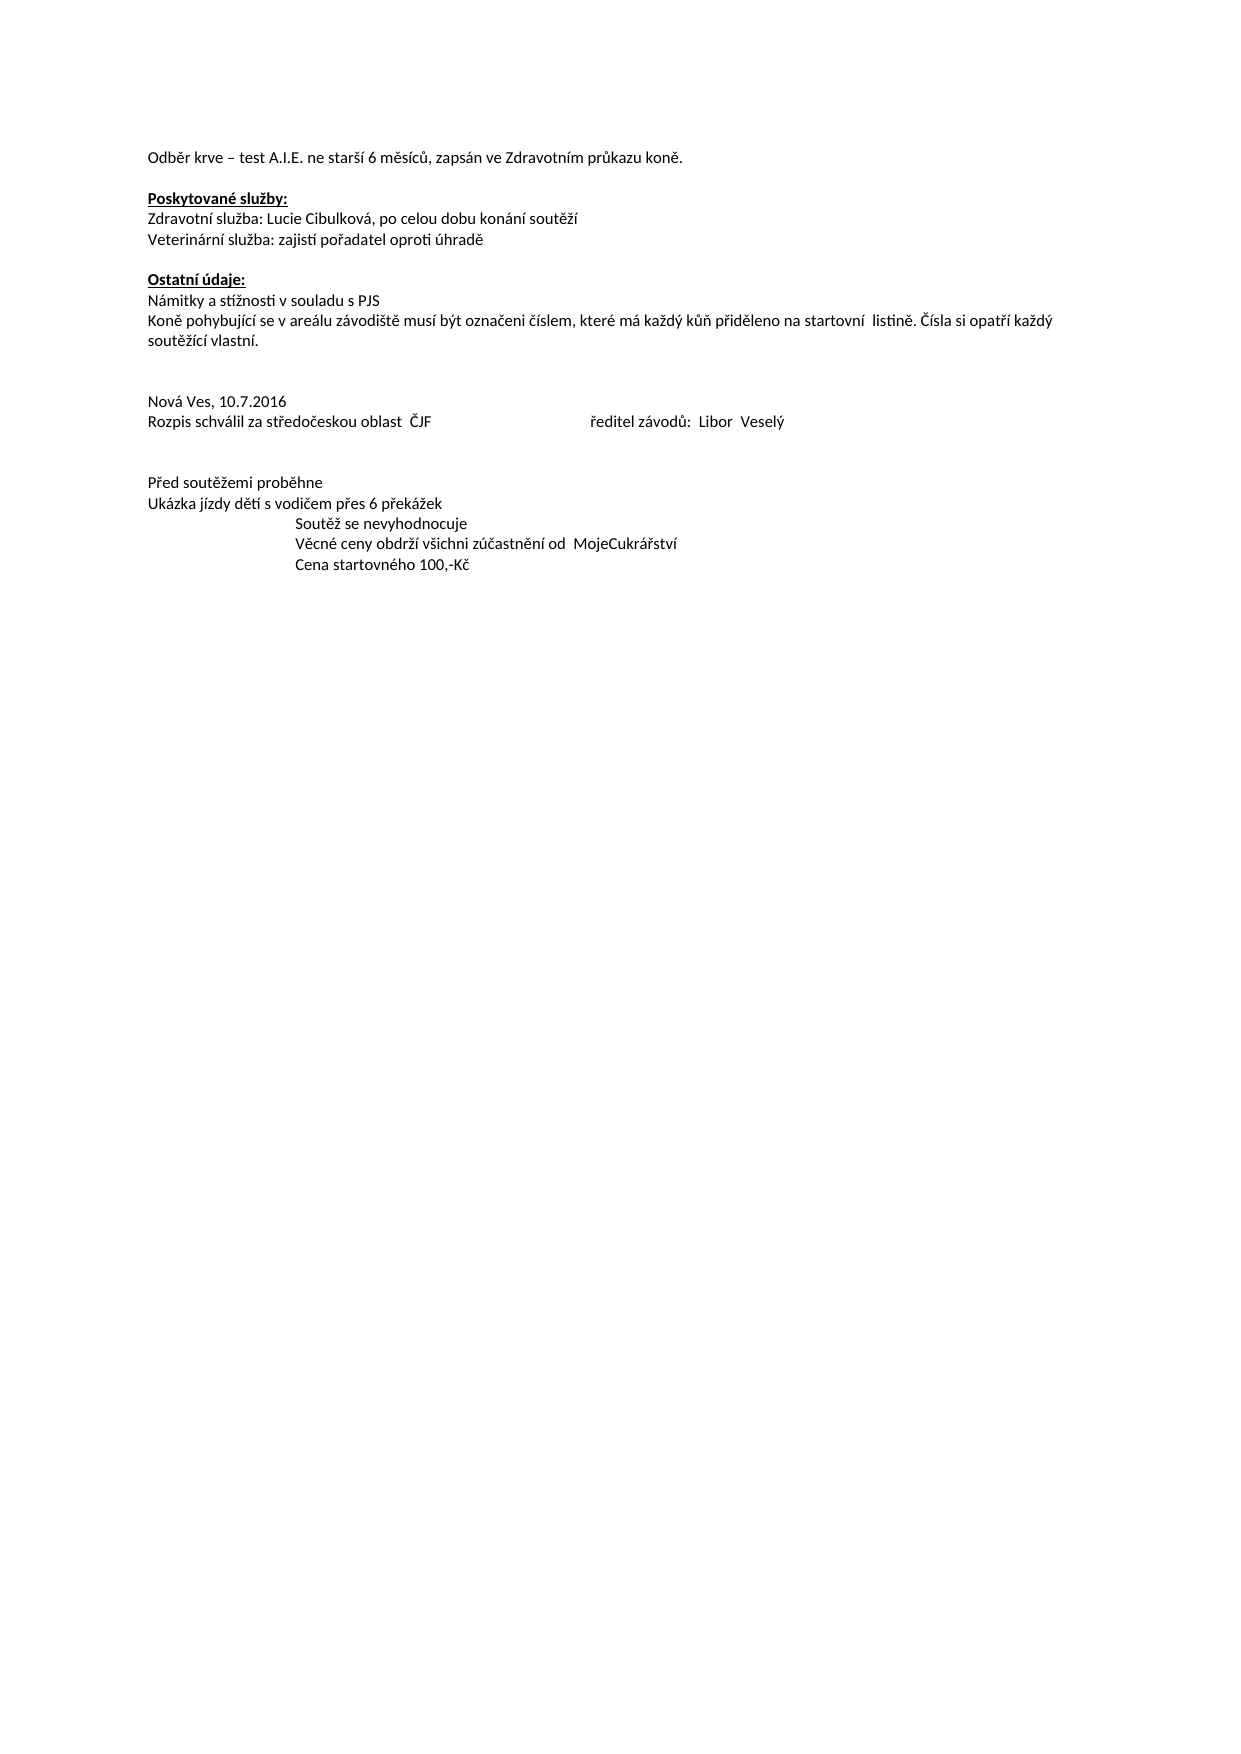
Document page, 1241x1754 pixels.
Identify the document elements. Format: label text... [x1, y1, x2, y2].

text Věcné ceny obdrží všichni zúčastnění od MojeCukrářství [148, 533, 1093, 554]
text Nová Ves, 10.7.2016 [148, 391, 1093, 412]
text Ostatní údaje: [148, 269, 1093, 290]
text Rozpis schválil za středočeskou oblast ČJF ředitel závodů: Libor Veselý [148, 412, 1093, 432]
text Veterinární služba: zajistí pořadatel oproti úhradě [148, 229, 1093, 249]
text Námitky a stížnosti v souladu s PJS [148, 290, 1093, 310]
text Poskytované služby: [148, 188, 1093, 208]
text Ukázka jízdy dětí s vodičem přes 6 překážek [148, 493, 1093, 513]
text Koně pohybující se v areálu závodiště musí být označeni číslem, které má každý kůň přiděleno na startovní listině. Čísla si opatří každý soutěžící vlastní. [148, 310, 1093, 351]
text Před soutěžemi proběhne [148, 473, 1093, 493]
text Zdravotní služba: Lucie Cibulková, po celou dobu konání soutěží [148, 208, 1093, 229]
text Odběr krve – test A.I.E. ne starší 6 měsíců, zapsán ve Zdravotním průkazu koně. [148, 148, 1093, 168]
text Soutěž se nevyhodnocuje [148, 513, 1093, 533]
text Cena startovného 100,-Kč [148, 554, 1093, 574]
